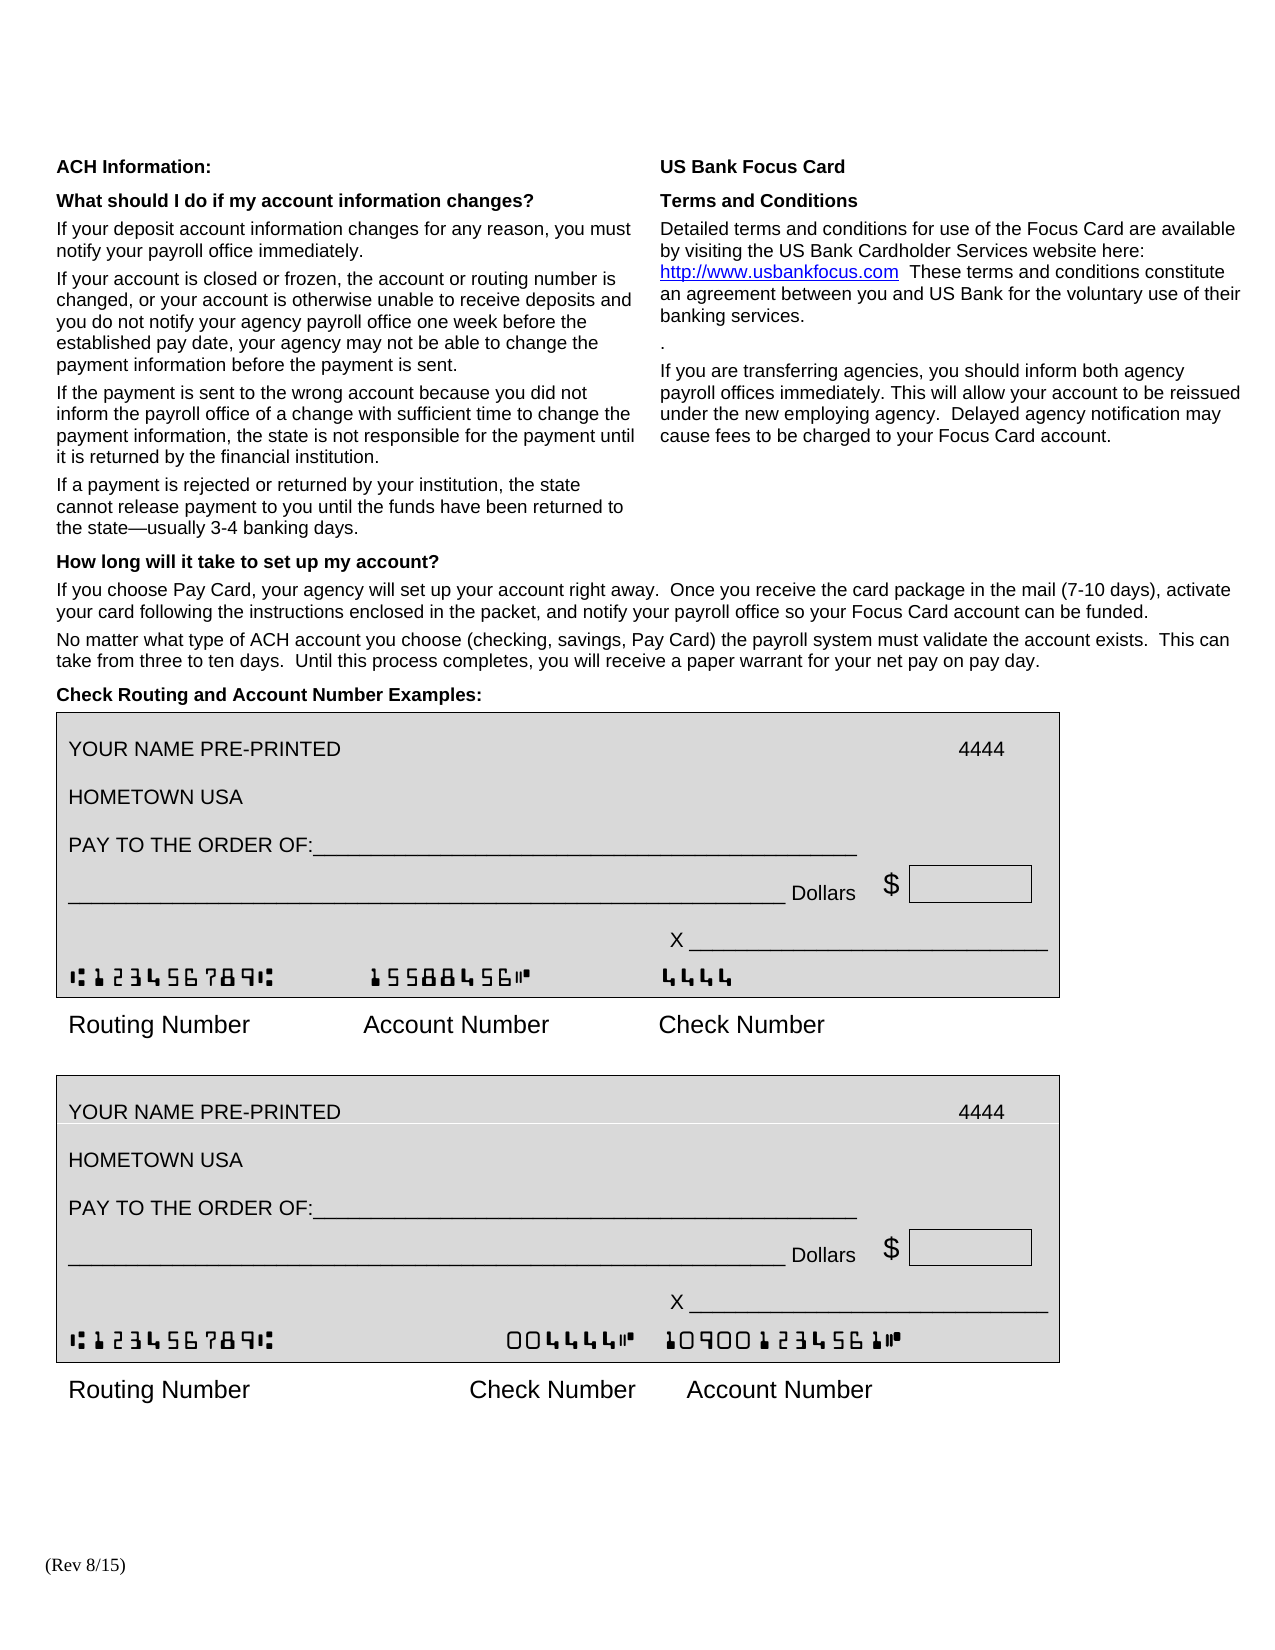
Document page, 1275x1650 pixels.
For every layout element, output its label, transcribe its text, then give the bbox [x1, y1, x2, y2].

table_header US Bank Focus Card [649, 150, 1252, 184]
table_header ACH Information: [45, 150, 649, 184]
table_cell Terms and Conditions Detailed terms and conditions for use of the Focus Card are available by visiting the US Bank Cardholder Services website here: http://www.usbankfocus.com These terms and conditions constitute an agreement between you and US Bank for the voluntary use of their banking services. . If you are transferring agencies, you should inform both agency payroll offices immediately. This will allow your account to be reissued under the new employing agency. Delayed agency notification may cause fees to be charged to your Focus Card account. [649, 184, 1252, 545]
table_cell Check Routing and Account Number Examples: [45, 678, 1252, 1404]
table_cell What should I do if my account information changes? If your deposit account information changes for any reason, you must notify your payroll office immediately. If your account is closed or frozen, the account or routing number is changed, or your account is otherwise unable to receive deposits and you do not notify your agency payroll office one week before the established pay date, your agency may not be able to change the payment information before the payment is sent. If the payment is sent to the wrong account because you did not inform the payroll office of a change with sufficient time to change the payment information, the state is not responsible for the payment until it is returned by the financial institution. If a payment is rejected or returned by your institution, the state cannot release payment to you until the funds have been returned to the state—usually 3-4 banking days. [45, 184, 649, 545]
table_cell How long will it take to set up my account? If you choose Pay Card, your agency will set up your account right away. Once you receive the card package in the mail (7-10 days), activate your card following the instructions enclosed in the packet, and notify your payroll office so your Focus Card account can be funded. No matter what type of ACH account you choose (checking, savings, Pay Card) the payroll system must validate the account exists. This can take from three to ten days. Until this process completes, you will receive a paper warrant for your net pay on pay day. [45, 545, 1252, 678]
